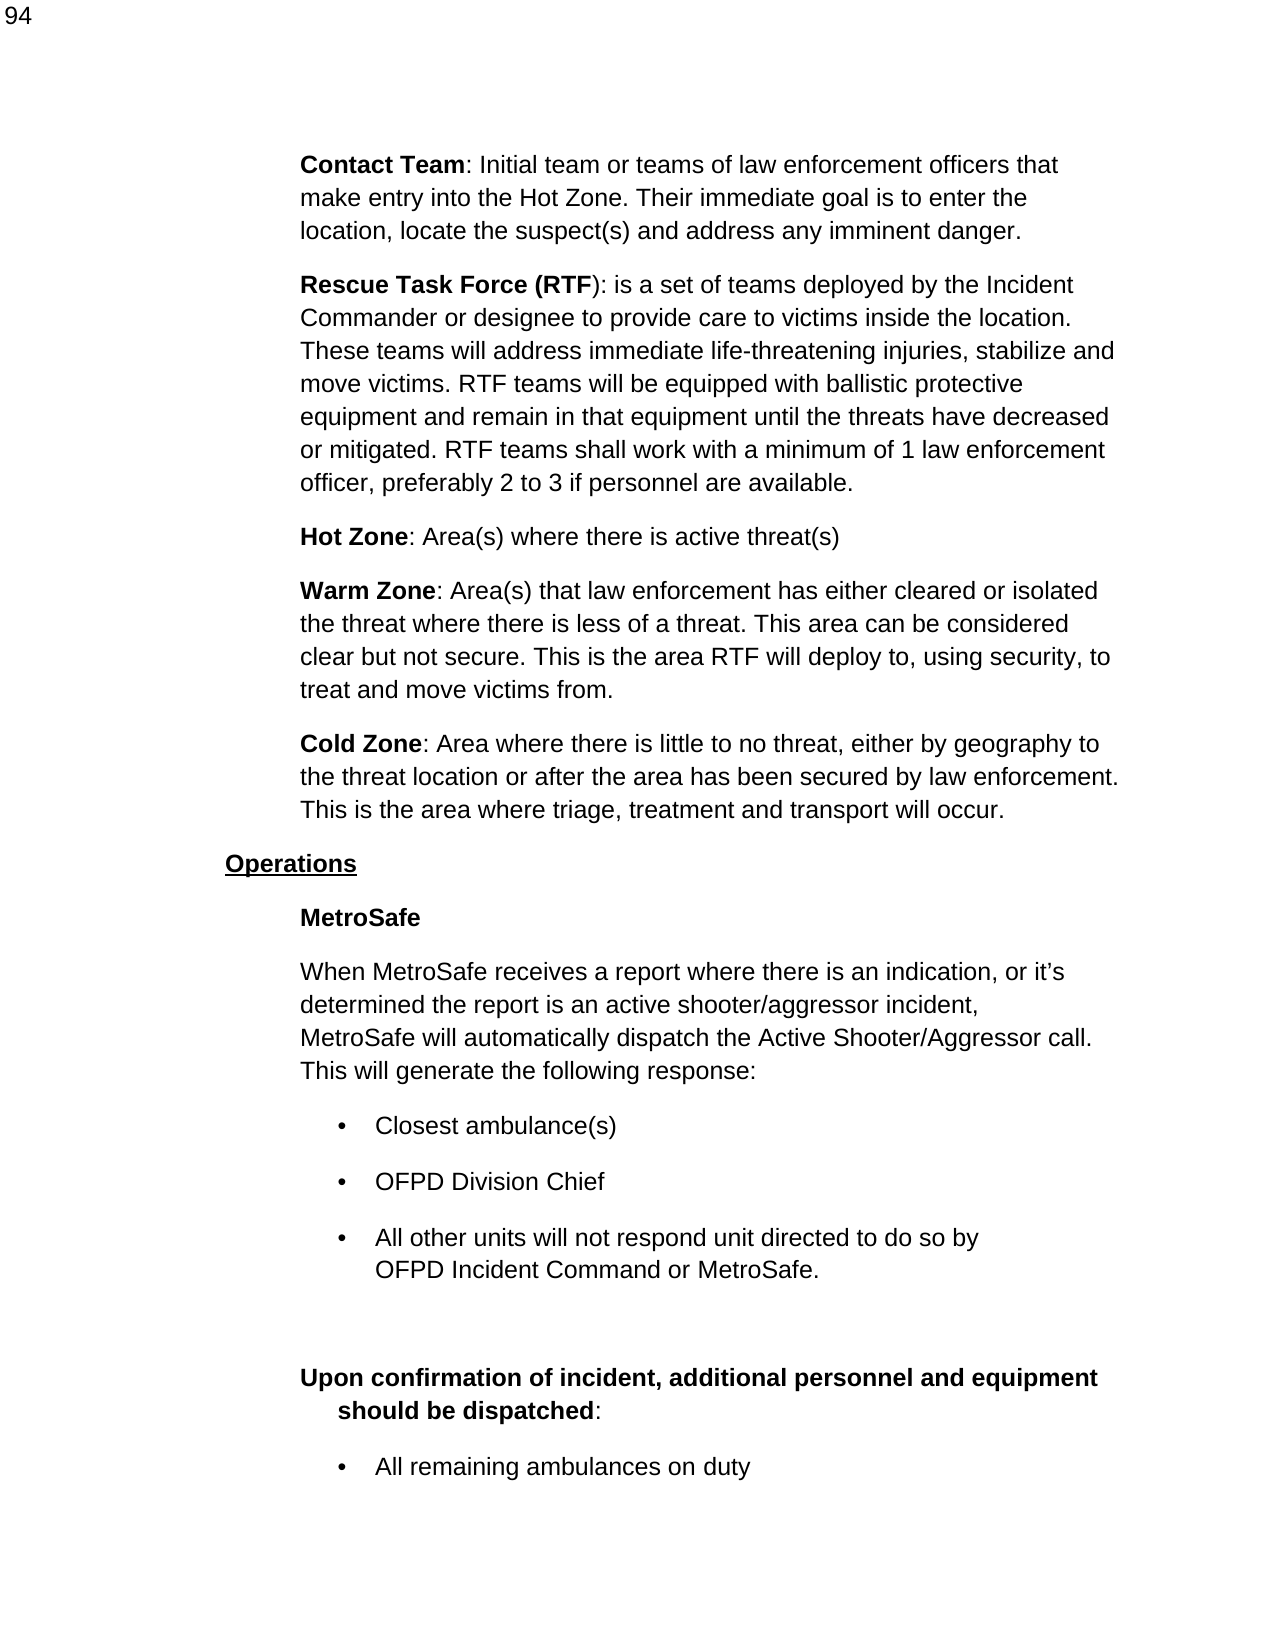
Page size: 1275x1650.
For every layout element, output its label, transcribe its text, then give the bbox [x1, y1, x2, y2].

text When MetroSafe receives a report where there is an indication, or it’s determined the report is an active shooter/aggressor incident, MetroSafe will automatically dispatch the Active Shooter/Aggressor call. This will generate the following response: [300, 957, 1100, 1084]
text Warm Zone: Area(s) that law enforcement has either cleared or isolated the threat where there is less of a threat. This area can be considered clear but not secure. This is the area RTF will deploy to, using security, to treat and move victims from. [300, 576, 1119, 704]
list All other units will not respond unit directed to do so by OFPD Incident Command or MetroSafe. [337, 1222, 1037, 1284]
text Cold Zone: Area where there is little to no threat, either by geography to the threat location or after the area has been secured by law enforcement. This is the area where triage, treatment and transport will occur. [300, 729, 1122, 824]
text Contact Team: Initial team or teams of law enforcement officers that make entry into the Hot Zone. Their immediate goal is to enter the location, locate the suspect(s) and address any imminent danger. [300, 150, 1115, 245]
text Operations [225, 849, 1275, 877]
text Hot Zone: Area(s) where there is active threat(s) [300, 522, 1275, 551]
text Rescue Task Force (RTF): is a set of teams deployed by the Incident Commander or designee to provide care to victims inside the location. These teams will address immediate life-threatening injuries, stabilize and move victims. RTF teams will be equipped with ballistic protective equipment and remain in that equipment until the threats have decreased or mitigated. RTF teams shall work with a minimum of 1 law enforcement officer, preferably 2 to 3 if personnel are available. [300, 270, 1118, 497]
list Closest ambulance(s) [337, 1111, 1275, 1140]
list All remaining ambulances on duty [337, 1452, 1275, 1481]
list OFPD Division Chief [337, 1167, 1275, 1196]
text MetroSafe [300, 903, 1275, 932]
subtitle Upon confirmation of incident, additional personnel and equipment should be dispatched: [300, 1363, 1101, 1425]
